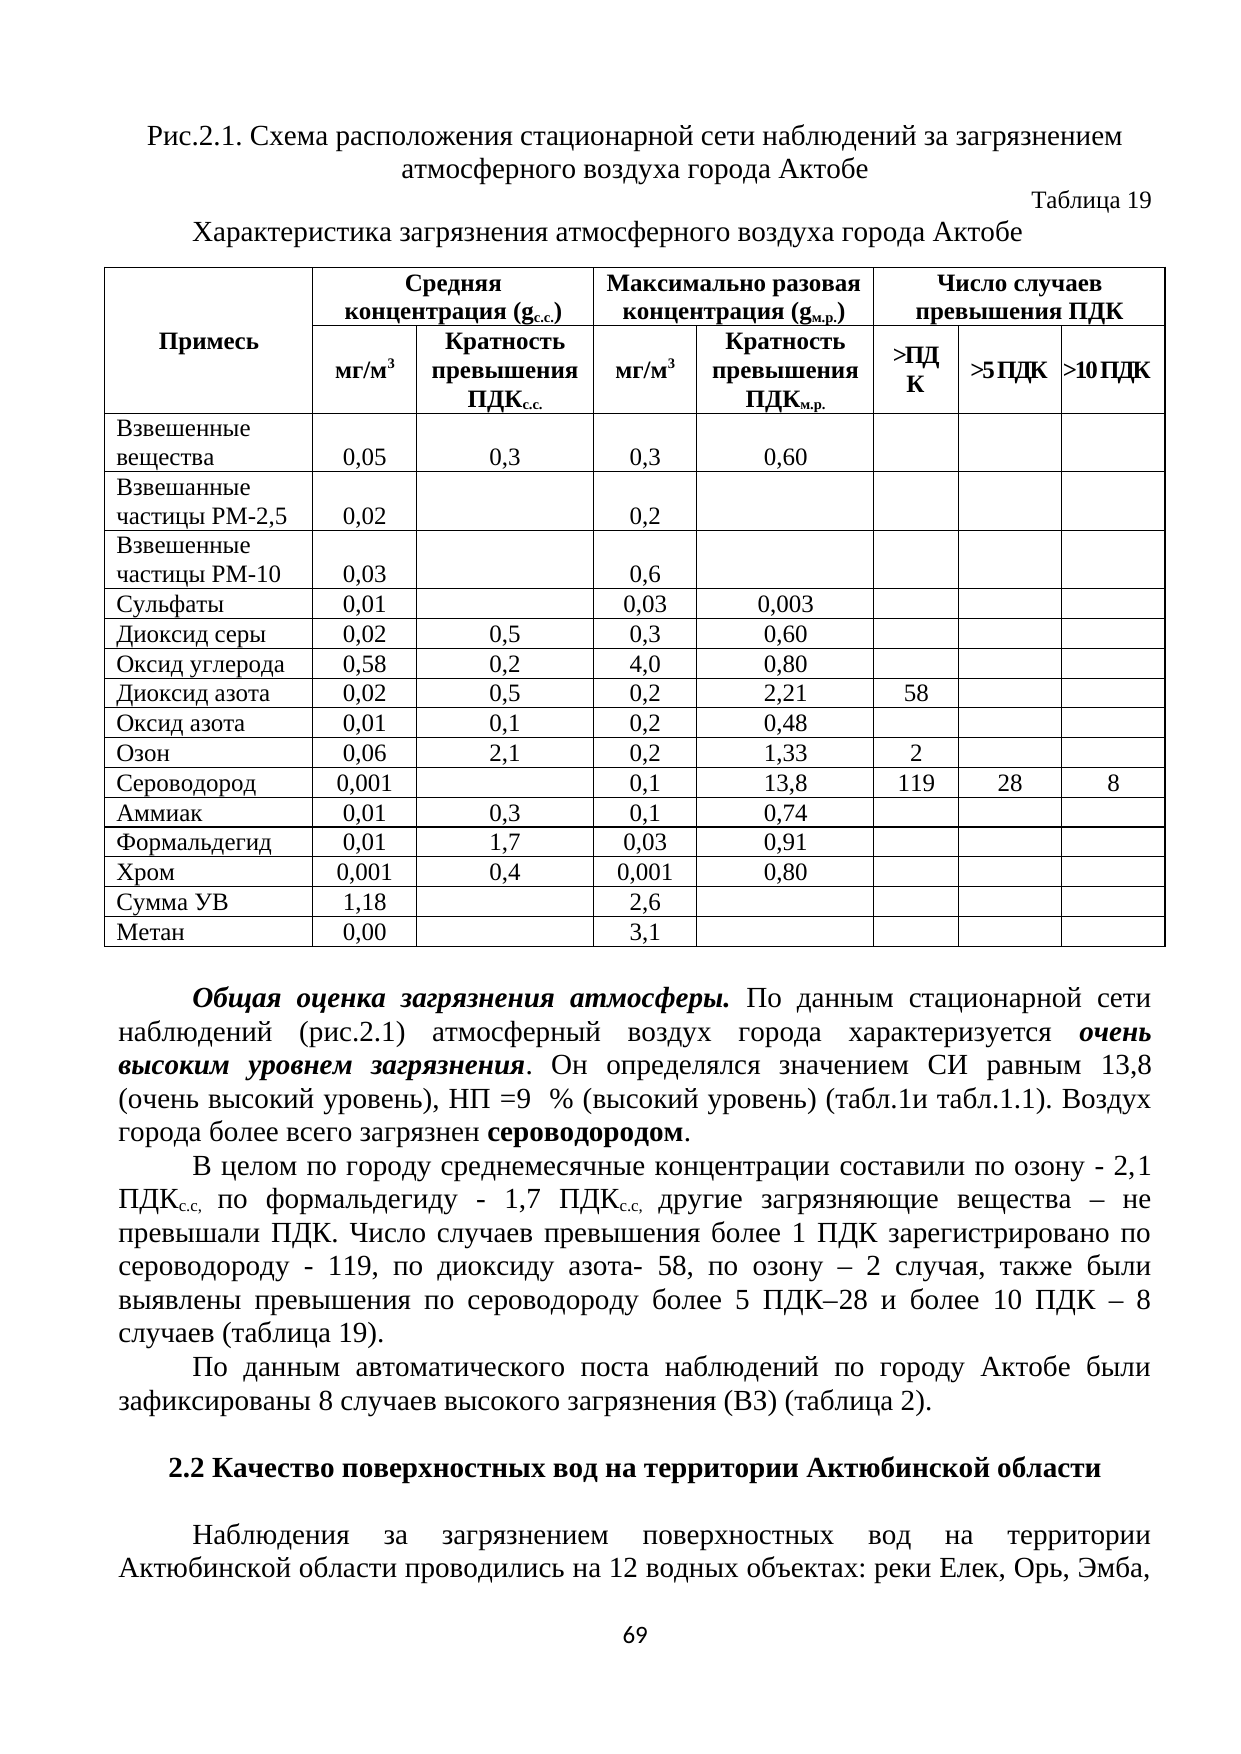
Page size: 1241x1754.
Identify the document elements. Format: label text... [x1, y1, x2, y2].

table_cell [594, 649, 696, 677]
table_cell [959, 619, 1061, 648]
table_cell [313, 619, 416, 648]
text Рис.2.1. Схема расположения стационарной сети наблюдений за загрязнением атмосферного воздуха города Актобе [118, 118, 1152, 185]
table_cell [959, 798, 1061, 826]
text Общая оценка загрязнения атмосферы. По данным стационарной сети наблюдений (рис.2.1) атмосферный воздух города характеризуется очень высоким уровнем загрязнения. Он определялся значением СИ равным 13,8 (очень высокий уровень), НП =9 % (высокий уровень) (табл.1и табл.1.1). Воздух города более всего загрязнен сероводородом. [118, 980, 1152, 1148]
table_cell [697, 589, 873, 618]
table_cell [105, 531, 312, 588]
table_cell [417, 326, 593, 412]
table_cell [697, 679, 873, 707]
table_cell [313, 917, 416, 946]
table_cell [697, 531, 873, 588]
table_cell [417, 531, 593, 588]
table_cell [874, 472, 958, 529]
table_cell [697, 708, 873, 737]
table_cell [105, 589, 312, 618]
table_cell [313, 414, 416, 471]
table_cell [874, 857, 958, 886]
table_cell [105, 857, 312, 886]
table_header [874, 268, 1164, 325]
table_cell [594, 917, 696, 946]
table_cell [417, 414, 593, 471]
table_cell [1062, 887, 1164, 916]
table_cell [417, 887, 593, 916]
text Таблица 19 [118, 185, 1152, 214]
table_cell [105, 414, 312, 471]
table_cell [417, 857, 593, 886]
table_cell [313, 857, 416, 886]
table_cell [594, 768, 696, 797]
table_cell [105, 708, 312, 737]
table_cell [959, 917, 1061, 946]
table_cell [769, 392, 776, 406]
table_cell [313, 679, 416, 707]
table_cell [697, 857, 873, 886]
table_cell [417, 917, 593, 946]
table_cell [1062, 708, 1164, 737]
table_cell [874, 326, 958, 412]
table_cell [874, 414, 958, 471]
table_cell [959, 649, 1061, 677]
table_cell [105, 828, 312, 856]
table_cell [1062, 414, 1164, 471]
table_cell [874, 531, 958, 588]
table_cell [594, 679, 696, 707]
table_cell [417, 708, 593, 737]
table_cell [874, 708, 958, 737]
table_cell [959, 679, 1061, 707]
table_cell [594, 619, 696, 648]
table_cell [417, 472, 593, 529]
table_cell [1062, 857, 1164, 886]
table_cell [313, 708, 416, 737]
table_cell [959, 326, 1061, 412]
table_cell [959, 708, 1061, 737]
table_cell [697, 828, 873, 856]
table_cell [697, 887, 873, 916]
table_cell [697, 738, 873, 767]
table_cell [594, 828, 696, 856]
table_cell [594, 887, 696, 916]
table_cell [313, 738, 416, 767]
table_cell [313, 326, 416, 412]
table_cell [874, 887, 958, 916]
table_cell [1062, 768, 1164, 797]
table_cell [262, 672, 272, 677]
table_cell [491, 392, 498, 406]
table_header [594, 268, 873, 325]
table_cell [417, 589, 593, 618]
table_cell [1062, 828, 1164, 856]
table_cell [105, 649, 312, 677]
text По данным автоматического поста наблюдений по городу Актобе были зафиксированы 8 случаев высокого загрязнения (ВЗ) (таблица 2). [118, 1349, 1152, 1416]
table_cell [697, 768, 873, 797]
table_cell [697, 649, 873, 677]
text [118, 1517, 1152, 1584]
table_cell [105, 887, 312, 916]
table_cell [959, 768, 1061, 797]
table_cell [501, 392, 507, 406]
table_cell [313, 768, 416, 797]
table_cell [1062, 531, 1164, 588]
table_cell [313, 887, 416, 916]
text Характеристика загрязнения атмосферного воздуха города Актобе [118, 214, 1152, 247]
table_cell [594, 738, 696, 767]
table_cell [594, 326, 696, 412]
text 2.2 Качество поверхностных вод на территории Актюбинской области [118, 1450, 1152, 1483]
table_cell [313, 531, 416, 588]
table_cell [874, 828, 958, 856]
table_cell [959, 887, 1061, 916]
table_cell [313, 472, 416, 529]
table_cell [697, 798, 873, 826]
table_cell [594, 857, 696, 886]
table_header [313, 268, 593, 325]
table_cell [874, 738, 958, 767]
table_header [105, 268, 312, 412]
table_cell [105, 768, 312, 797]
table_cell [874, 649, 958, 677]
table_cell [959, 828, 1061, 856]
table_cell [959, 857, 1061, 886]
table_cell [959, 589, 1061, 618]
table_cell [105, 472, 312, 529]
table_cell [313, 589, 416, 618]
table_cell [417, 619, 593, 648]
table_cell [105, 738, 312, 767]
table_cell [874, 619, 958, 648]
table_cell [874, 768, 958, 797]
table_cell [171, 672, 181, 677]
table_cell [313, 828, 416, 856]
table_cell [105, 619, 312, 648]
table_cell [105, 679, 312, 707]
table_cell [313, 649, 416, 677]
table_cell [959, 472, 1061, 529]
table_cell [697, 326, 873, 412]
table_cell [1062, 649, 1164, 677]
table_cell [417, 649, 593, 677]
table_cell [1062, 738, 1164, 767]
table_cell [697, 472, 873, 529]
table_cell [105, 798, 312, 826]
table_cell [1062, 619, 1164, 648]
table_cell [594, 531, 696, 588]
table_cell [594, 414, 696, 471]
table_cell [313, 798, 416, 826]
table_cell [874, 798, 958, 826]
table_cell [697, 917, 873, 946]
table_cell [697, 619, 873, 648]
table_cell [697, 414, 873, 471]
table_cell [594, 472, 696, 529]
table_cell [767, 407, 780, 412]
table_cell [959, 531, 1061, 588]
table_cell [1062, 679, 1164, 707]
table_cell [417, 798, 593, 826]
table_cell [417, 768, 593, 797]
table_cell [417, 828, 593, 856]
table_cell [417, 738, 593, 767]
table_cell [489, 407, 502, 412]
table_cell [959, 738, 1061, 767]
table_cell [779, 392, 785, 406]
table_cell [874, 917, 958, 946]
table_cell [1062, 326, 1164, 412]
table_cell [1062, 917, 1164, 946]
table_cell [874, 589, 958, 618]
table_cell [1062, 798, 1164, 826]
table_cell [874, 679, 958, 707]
text В целом по городу среднемесячные концентрации составили по озону - 2,1 ПДКс.с, по формальдегиду - 1,7 ПДКс.с, другие загрязняющие вещества – не превышали ПДК. Число случаев превышения более 1 ПДК зарегистрировано по сероводороду - 119, по диоксиду азота- 58, по озону – 2 случая, также были выявлены превышения по сероводороду более 5 ПДК–28 и более 10 ПДК – 8 случаев (таблица 19). [118, 1148, 1152, 1349]
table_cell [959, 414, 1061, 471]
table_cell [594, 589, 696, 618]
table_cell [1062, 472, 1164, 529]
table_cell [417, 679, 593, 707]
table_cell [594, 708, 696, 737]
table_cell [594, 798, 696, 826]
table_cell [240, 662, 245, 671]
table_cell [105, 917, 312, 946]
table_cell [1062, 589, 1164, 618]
